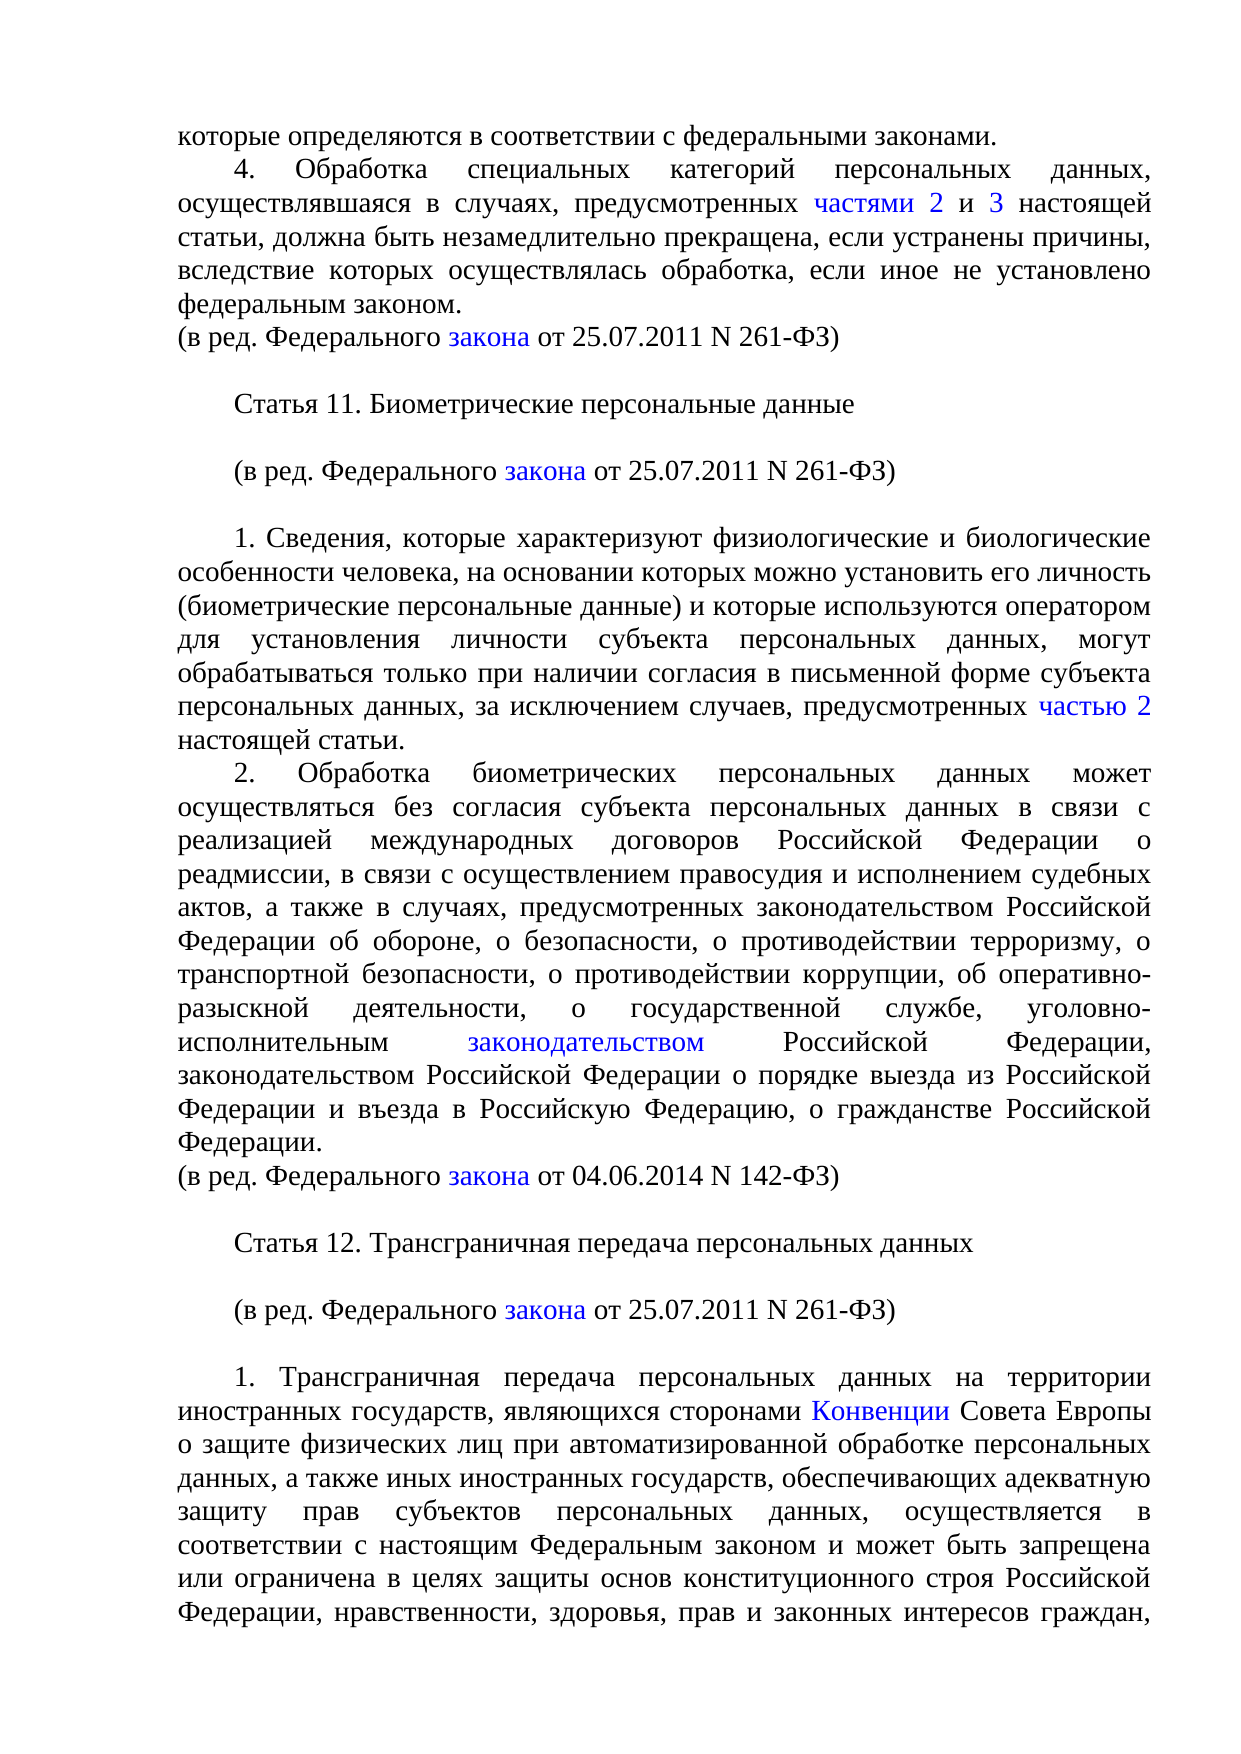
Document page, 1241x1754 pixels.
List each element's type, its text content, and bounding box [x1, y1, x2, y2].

text 4. Обработка специальных категорий персональных данных, осуществлявшаяся в случаях, предусмотренных частями 2 и 3 настоящей статьи, должна быть незамедлительно прекращена, если устранены причины, вследствие которых осуществлялась обработка, если иное не установлено федеральным законом. [177, 152, 1152, 319]
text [177, 1359, 1152, 1627]
text Статья 11. Биометрические персональные данные [177, 386, 1152, 420]
text 2. Обработка биометрических персональных данных может осуществляться без согласия субъекта персональных данных в связи с реализацией международных договоров Российской Федерации о реадмиссии, в связи с осуществлением правосудия и исполнением судебных актов, а также в случаях, предусмотренных законодательством Российской Федерации об обороне, о безопасности, о противодействии терроризму, о транспортной безопасности, о противодействии коррупции, об оперативно-разыскной деятельности, о государственной службе, уголовно-исполнительным законодательством Российской Федерации, законодательством Российской Федерации о порядке выезда из Российской Федерации и въезда в Российскую Федерацию, о гражданстве Российской Федерации. [177, 755, 1152, 1158]
text (в ред. Федерального закона от 04.06.2014 N 142-ФЗ) [177, 1158, 1152, 1191]
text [177, 118, 1152, 152]
text (в ред. Федерального закона от 25.07.2011 N 261-ФЗ) [177, 319, 1152, 353]
text Статья 12. Трансграничная передача персональных данных [177, 1225, 1152, 1258]
text (в ред. Федерального закона от 25.07.2011 N 261-ФЗ) [177, 453, 1152, 487]
text 1. Сведения, которые характеризуют физиологические и биологические особенности человека, на основании которых можно установить его личность (биометрические персональные данные) и которые используются оператором для установления личности субъекта персональных данных, могут обрабатываться только при наличии согласия в письменной форме субъекта персональных данных, за исключением случаев, предусмотренных частью 2 настоящей статьи. [177, 521, 1152, 755]
text (в ред. Федерального закона от 25.07.2011 N 261-ФЗ) [177, 1292, 1152, 1326]
